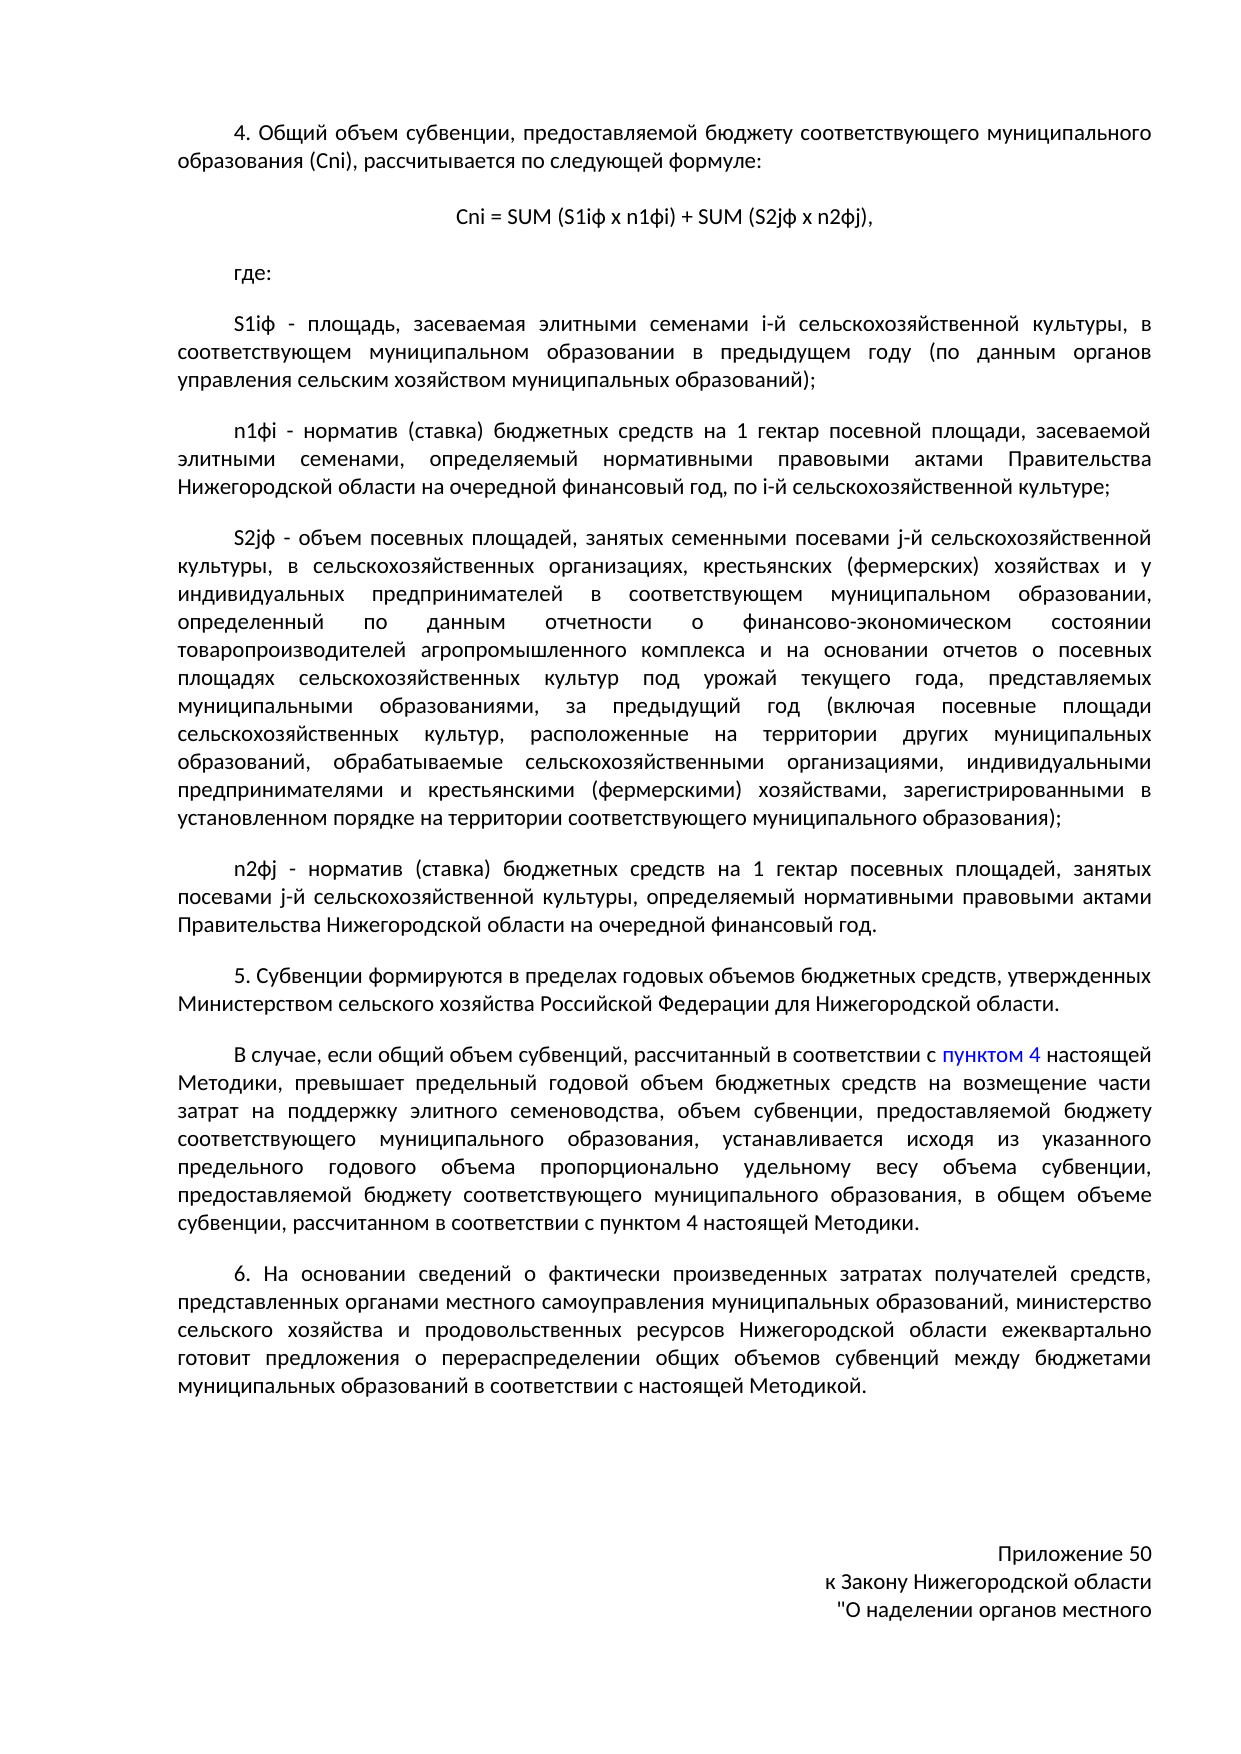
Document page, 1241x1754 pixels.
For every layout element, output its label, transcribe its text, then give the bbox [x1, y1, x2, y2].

text 5. Субвенции формируются в пределах годовых объемов бюджетных средств, утвержденных Министерством сельского хозяйства Российской Федерации для Нижегородской области. [177, 961, 1152, 1017]
text n1фi - норматив (ставка) бюджетных средств на 1 гектар посевной площади, засеваемой элитными семенами, определяемый нормативными правовыми актами Правительства Нижегородской области на очередной финансовый год, по i-й сельскохозяйственной культуре; [177, 416, 1152, 500]
text S1iф - площадь, засеваемая элитными семенами i-й сельскохозяйственной культуры, в соответствующем муниципальном образовании в предыдущем году (по данным органов управления сельским хозяйством муниципальных образований); [177, 309, 1152, 393]
text 6. На основании сведений о фактически произведенных затратах получателей средств, представленных органами местного самоуправления муниципальных образований, министерство сельского хозяйства и продовольственных ресурсов Нижегородской области ежеквартально готовит предложения о перераспределении общих объемов субвенций между бюджетами муниципальных образований в соответствии с настоящей Методикой. [177, 1259, 1152, 1399]
text S2jф - объем посевных площадей, занятых семенными посевами j-й сельскохозяйственной культуры, в сельскохозяйственных организациях, крестьянских (фермерских) хозяйствах и у индивидуальных предпринимателей в соответствующем муниципальном образовании, определенный по данным отчетности о финансово-экономическом состоянии товаропроизводителей агропромышленного комплекса и на основании отчетов о посевных площадях сельскохозяйственных культур под урожай текущего года, представляемых муниципальными образованиями, за предыдущий год (включая посевные площади сельскохозяйственных культур, расположенные на территории других муниципальных образований, обрабатываемые сельскохозяйственными организациями, индивидуальными предпринимателями и крестьянскими (фермерскими) хозяйствами, зарегистрированными в установленном порядке на территории соответствующего муниципального образования); [177, 523, 1152, 831]
text 4. Общий объем субвенции, предоставляемой бюджету соответствующего муниципального образования (Сni), рассчитывается по следующей формуле: [177, 118, 1152, 174]
text n2фj - норматив (ставка) бюджетных средств на 1 гектар посевных площадей, занятых посевами j-й сельскохозяйственной культуры, определяемый нормативными правовыми актами Правительства Нижегородской области на очередной финансовый год. [177, 854, 1152, 938]
text Приложение 50 [177, 1539, 1152, 1567]
text В случае, если общий объем субвенций, рассчитанный в соответствии с пунктом 4 настоящей Методики, превышает предельный годовой объем бюджетных средств на возмещение части затрат на поддержку элитного семеноводства, объем субвенции, предоставляемой бюджету соответствующего муниципального образования, устанавливается исходя из указанного предельного годового объема пропорционально удельному весу объема субвенции, предоставляемой бюджету соответствующего муниципального образования, в общем объеме субвенции, рассчитанном в соответствии с пунктом 4 настоящей Методики. [177, 1040, 1152, 1236]
text где: [177, 258, 1152, 286]
text Сni = SUM (S1iф x n1фi) + SUM (S2jф x n2фj), [177, 202, 1152, 230]
text "О наделении органов местного [177, 1596, 1152, 1623]
text к Закону Нижегородской области [177, 1567, 1152, 1596]
